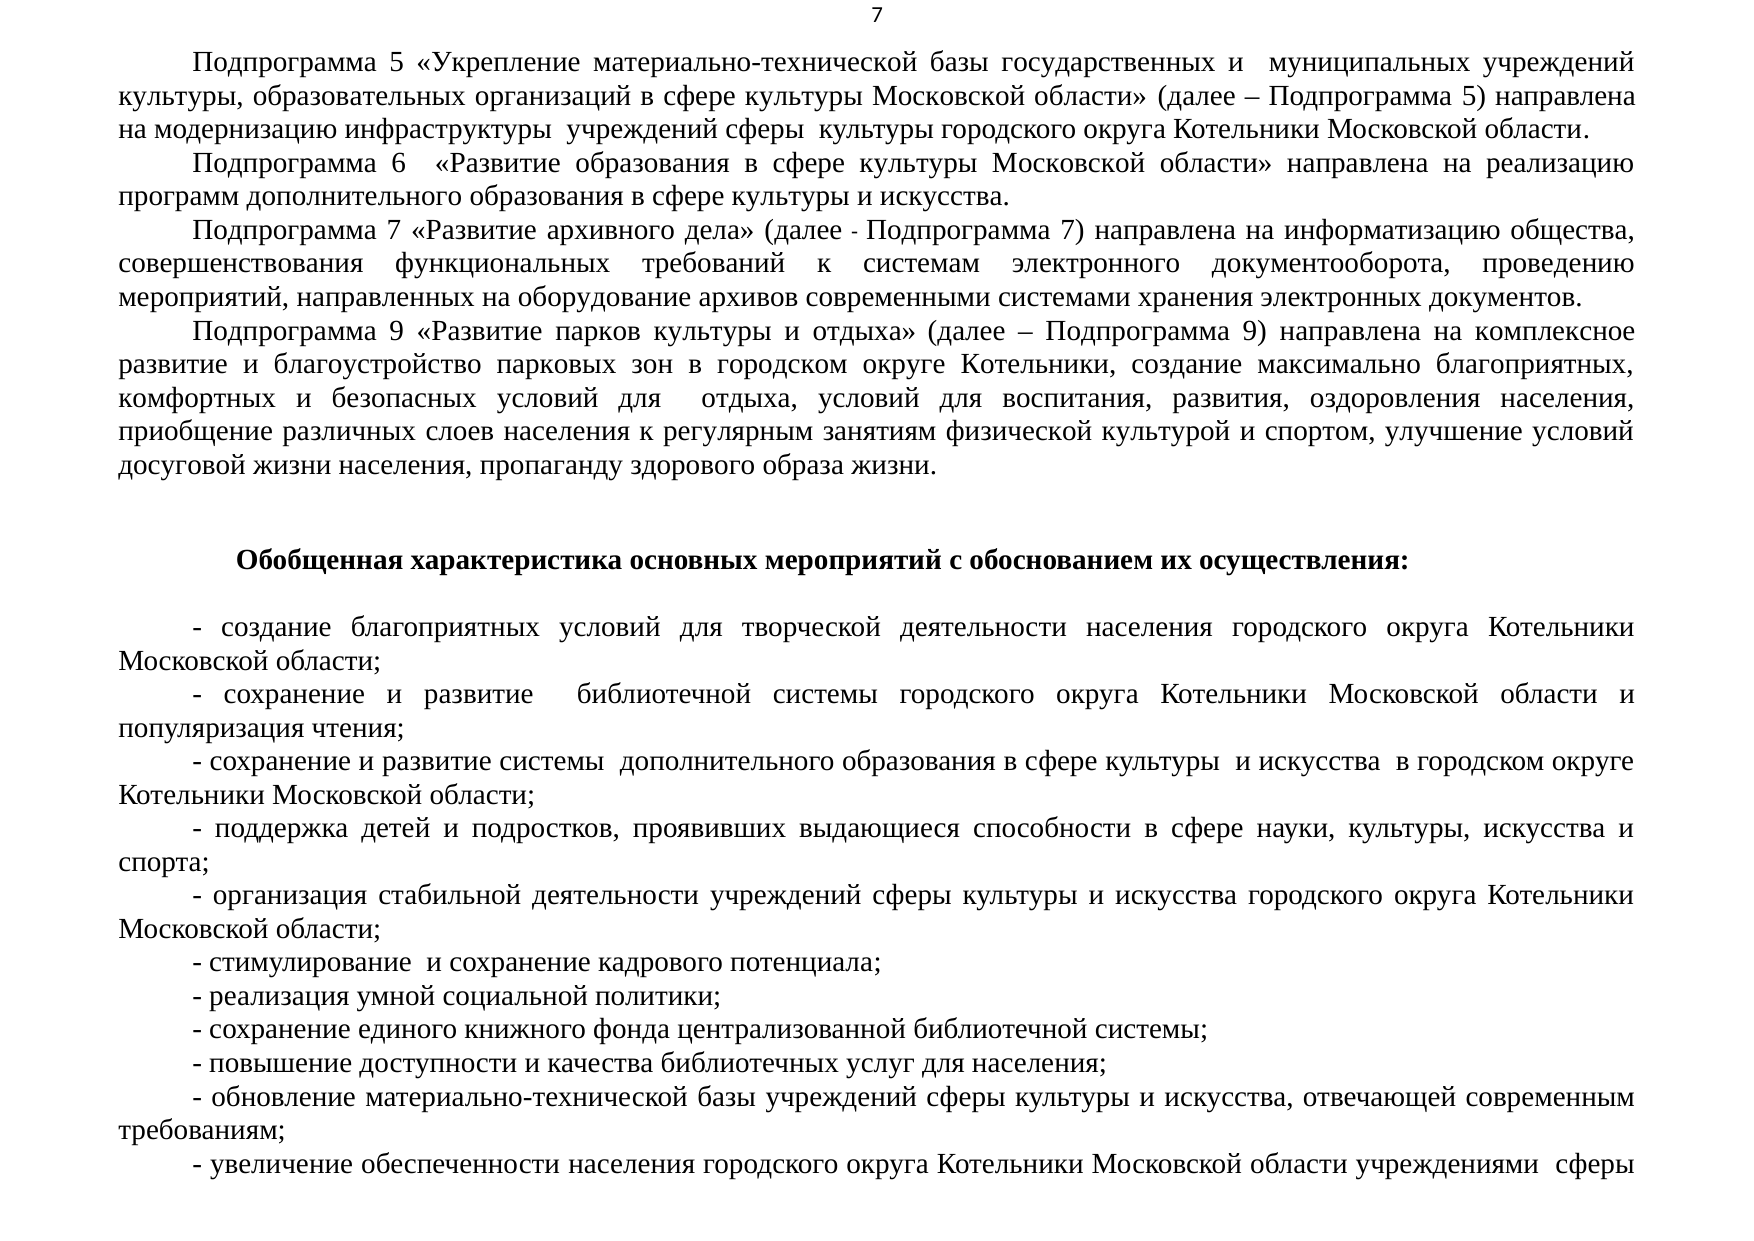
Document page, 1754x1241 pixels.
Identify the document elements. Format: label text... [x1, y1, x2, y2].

text Подпрограмма 5 «Укрепление материально-технической базы государственных и муниципальных учреждений культуры, образовательных организаций в сфере культуры Московской области» (далее – Подпрограмма 5) направлена на модернизацию инфраструктуры учреждений сферы культуры городского округа Котельники Московской области. [118, 44, 1636, 145]
text - сохранение и развитие системы дополнительного образования в сфере культуры и искусства в городском округе Котельники Московской области; [118, 743, 1636, 810]
text - стимулирование и сохранение кадрового потенциала; [118, 944, 1636, 978]
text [118, 1146, 1636, 1179]
text - реализация умной социальной политики; [118, 978, 1636, 1012]
text Подпрограмма 6 «Развитие образования в сфере культуры Московской области» направлена на реализацию программ дополнительного образования в сфере культуры и искусства. [118, 145, 1636, 212]
text Подпрограмма 7 «Развитие архивного дела» (далее - Подпрограмма 7) направлена на информатизацию общества, совершенствования функциональных требований к системам электронного документооборота, проведению мероприятий, направленных на оборудование архивов современными системами хранения электронных документов. [118, 212, 1636, 313]
text - организация стабильной деятельности учреждений сферы культуры и искусства городского округа Котельники Московской области; [118, 877, 1636, 944]
text - сохранение единого книжного фонда централизованной библиотечной системы; [118, 1012, 1636, 1045]
text Подпрограмма 9 «Развитие парков культуры и отдыха» (далее – Подпрограмма 9) направлена на комплексное развитие и благоустройство парковых зон в городском округе Котельники, создание максимально благоприятных, комфортных и безопасных условий для отдыха, условий для воспитания, развития, оздоровления населения, приобщение различных слоев населения к регулярным занятиям физической культурой и спортом, улучшение условий досуговой жизни населения, пропаганду здорового образа жизни. [118, 313, 1636, 480]
text - обновление материально-технической базы учреждений сферы культуры и искусства, отвечающей современным требованиям; [118, 1079, 1636, 1146]
text - поддержка детей и подростков, проявивших выдающиеся способности в сфере науки, культуры, искусства и спорта; [118, 810, 1636, 877]
text - сохранение и развитие библиотечной системы городского округа Котельники Московской области и популяризация чтения; [118, 676, 1636, 743]
text Обобщенная характеристика основных мероприятий с обоснованием их осуществления: [118, 542, 1636, 576]
text - создание благоприятных условий для творческой деятельности населения городского округа Котельники Московской области; [118, 609, 1636, 676]
text - повышение доступности и качества библиотечных услуг для населения; [118, 1045, 1636, 1079]
